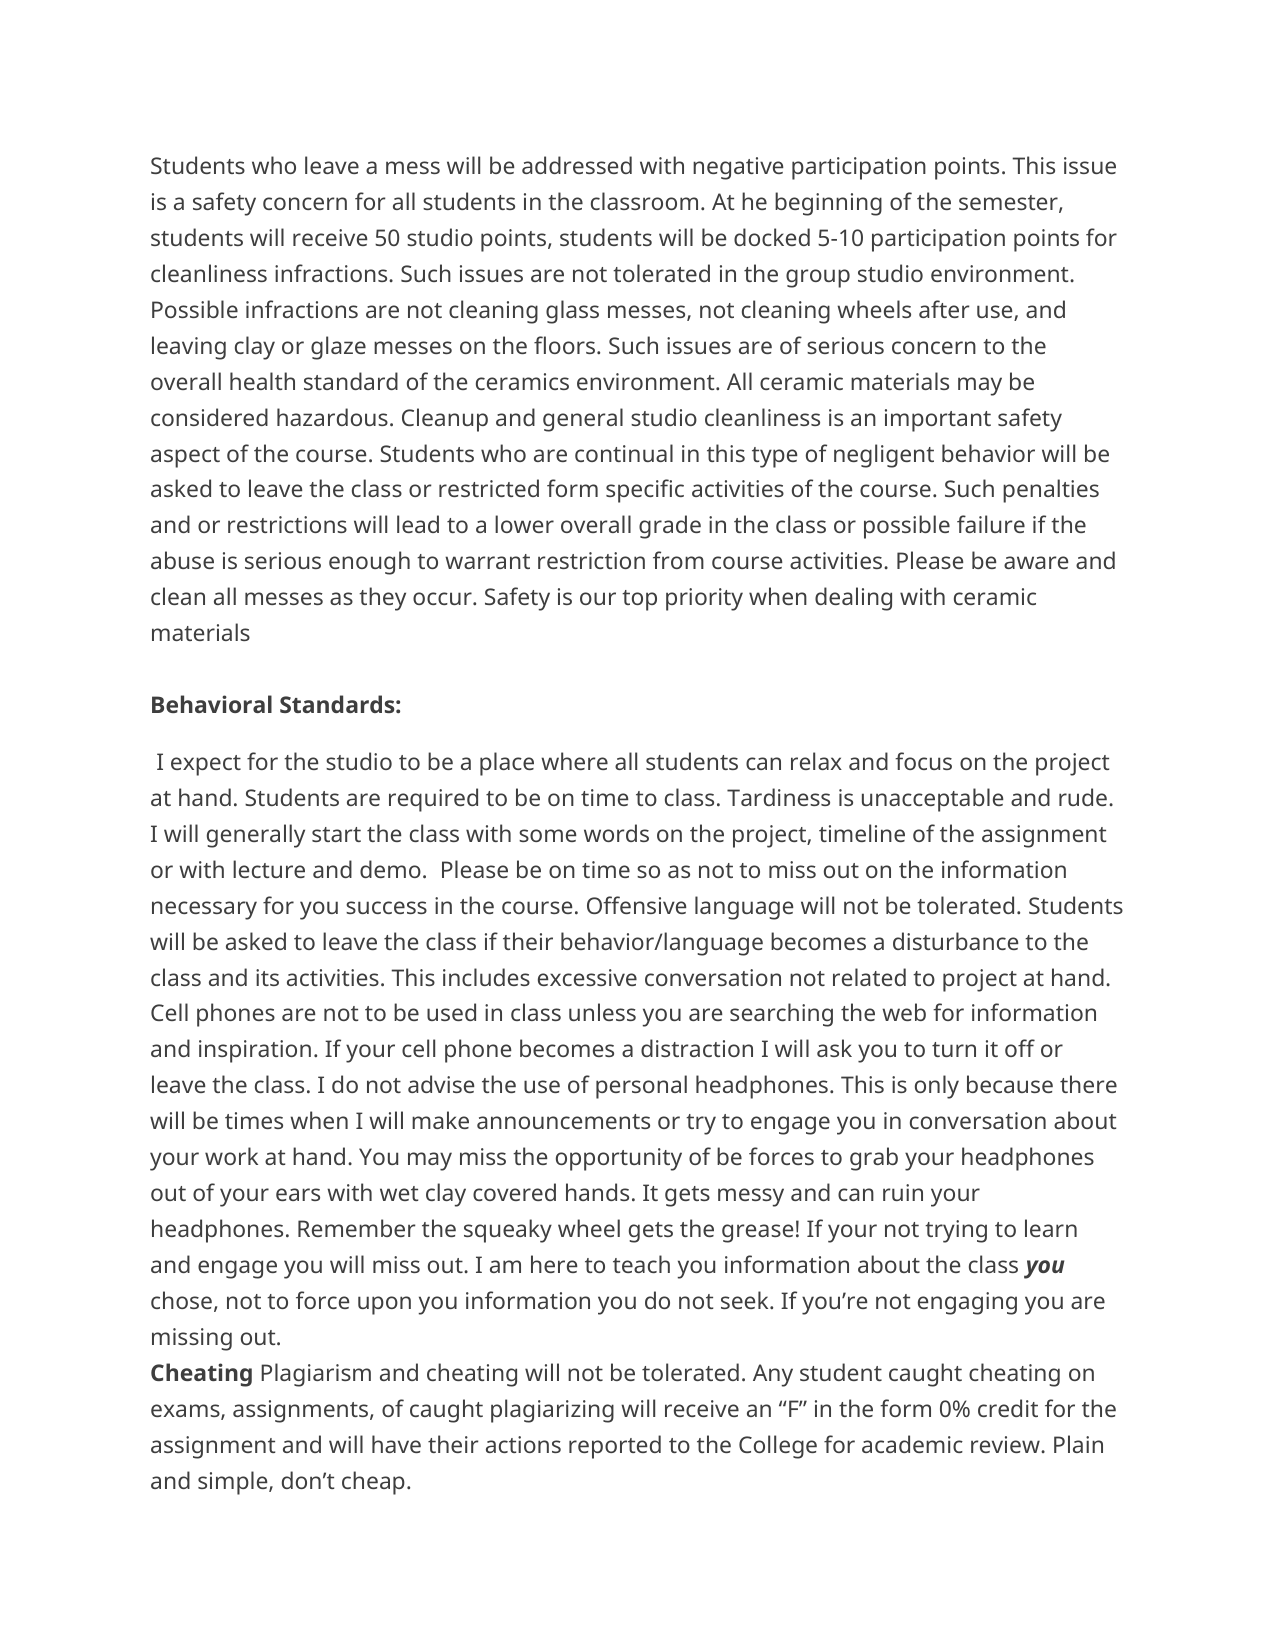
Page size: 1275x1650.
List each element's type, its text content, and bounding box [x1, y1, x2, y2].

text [150, 746, 1125, 1496]
text Students who leave a mess will be addressed with negative participation points. This issue is a safety concern for all students in the classroom. At he beginning of the semester, students will receive 50 studio points, students will be docked 5-10 participation points for cleanliness infractions. Such issues are not tolerated in the group studio environment. Possible infractions are not cleaning glass messes, not cleaning wheels after use, and leaving clay or glaze messes on the floors. Such issues are of serious concern to the overall health standard of the ceramics environment. All ceramic materials may be considered hazardous. Cleanup and general studio cleanliness is an important safety aspect of the course. Students who are continual in this type of negligent behavior will be asked to leave the class or restricted form specific activities of the course. Such penalties and or restrictions will lead to a lower overall grade in the class or possible failure if the abuse is serious enough to warrant restriction from course activities. Please be aware and clean all messes as they occur. Safety is our top priority when dealing with ceramic materials Behavioral Standards: [150, 150, 1125, 720]
